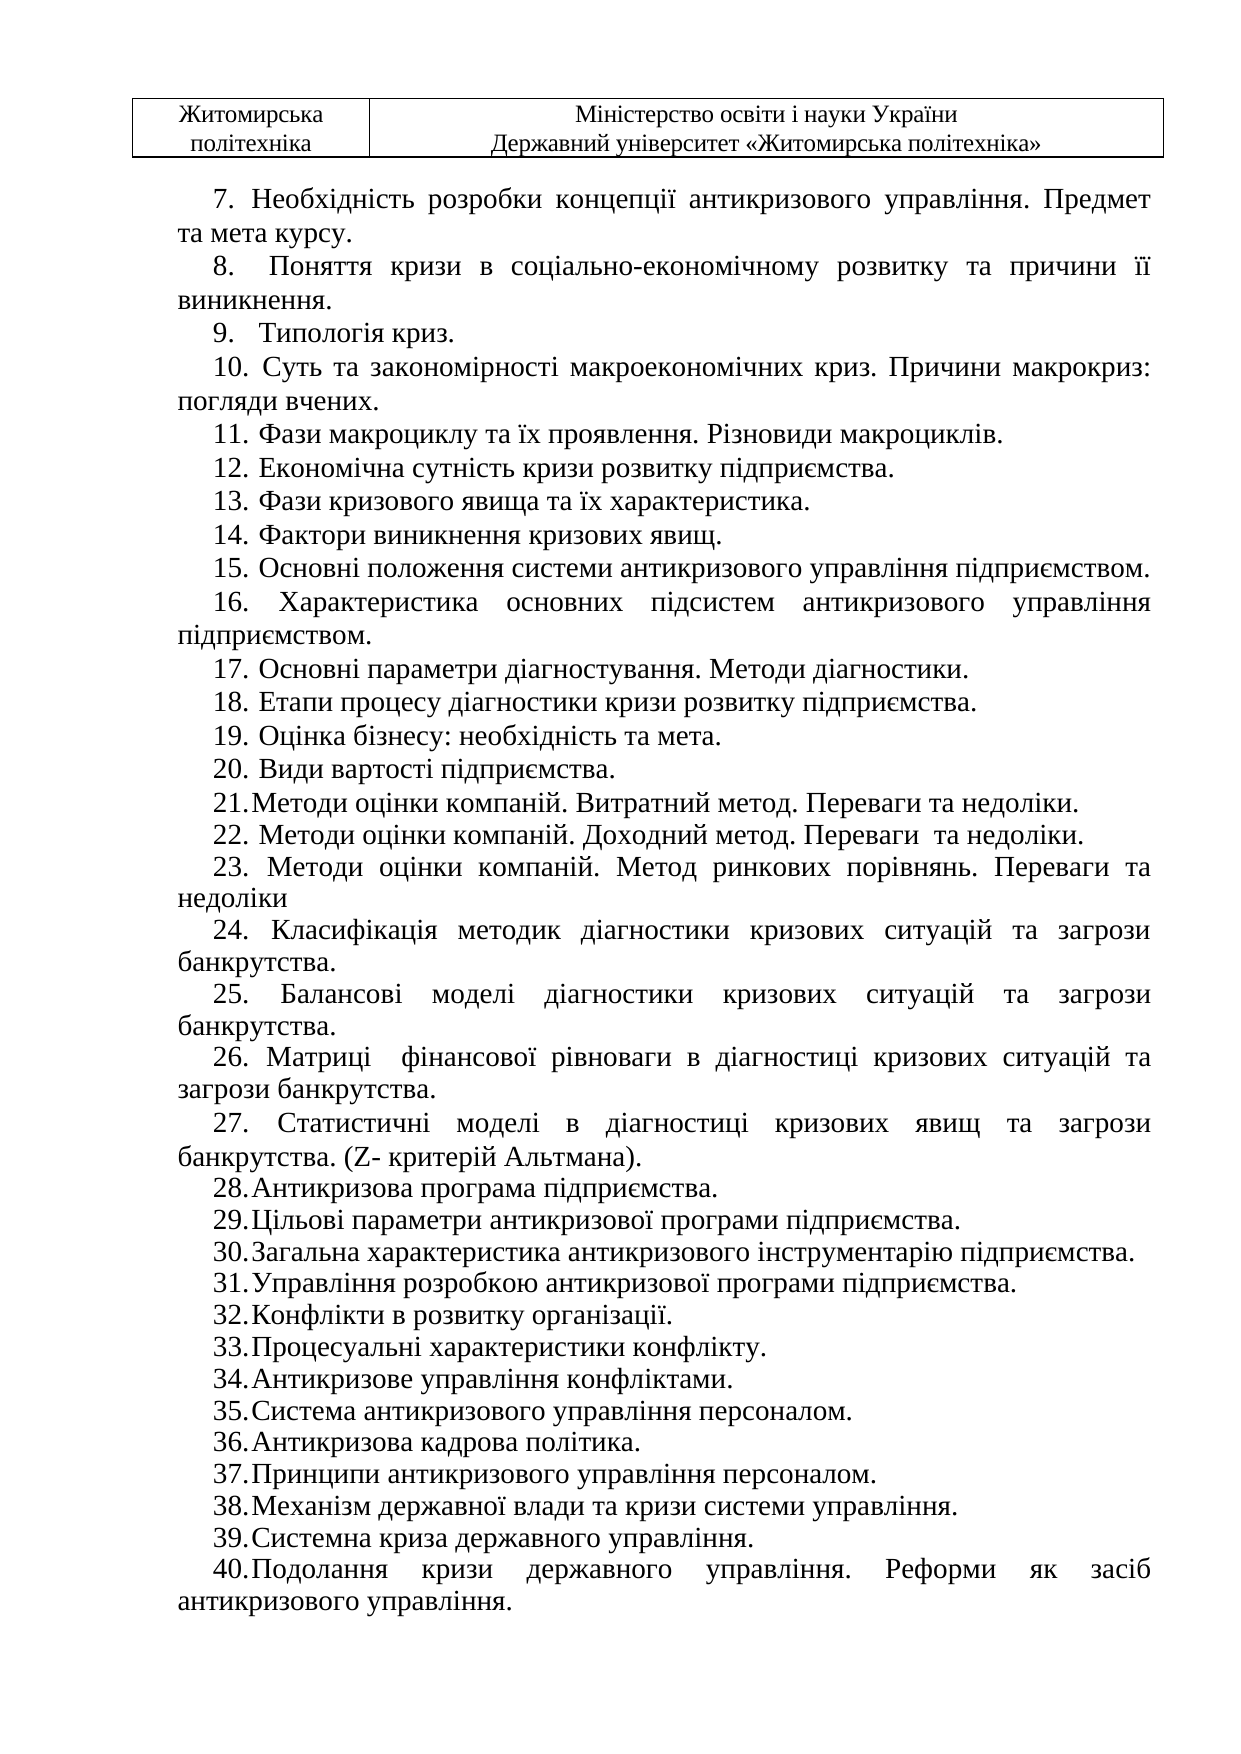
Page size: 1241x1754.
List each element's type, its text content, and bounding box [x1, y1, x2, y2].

list Балансові моделі діагностики кризових ситуацій та загрози банкрутства. [177, 978, 1152, 1041]
list Матриці фінансової рівноваги в діагностиці кризових ситуацій та загрози банкрутства. [177, 1041, 1152, 1105]
list Антикризова програма підприємства. [177, 1172, 1152, 1204]
list Методи оцінки компаній. Метод ринкових порівнянь. Переваги та недоліки [177, 851, 1152, 914]
list Цільові параметри антикризової програми підприємства. [177, 1204, 1152, 1236]
list Оцінка бізнесу: необхідність та мета. [177, 718, 1152, 752]
list Фактори виникнення кризових явищ. [177, 517, 1152, 550]
list Системна криза державного управління. [177, 1522, 1152, 1553]
list Необхідність розробки концепції антикризового управління. Предмет та мета курсу. [177, 181, 1152, 248]
list Антикризова кадрова політика. [177, 1426, 1152, 1458]
list Поняття кризи в соціально-економічному розвитку та причини її виникнення. [177, 248, 1152, 316]
list Види вартості підприємства. [177, 752, 1152, 785]
list Фази кризового явища та їх характеристика. [177, 483, 1152, 517]
list Механізм державної влади та кризи системи управління. [177, 1490, 1152, 1522]
list Подолання кризи державного управління. Реформи як засіб антикризового управління. [177, 1553, 1152, 1617]
list Характеристика основних підсистем антикризового управління підприємством. [177, 584, 1152, 651]
list Управління розробкою антикризової програми підприємства. [177, 1267, 1152, 1299]
list Методи оцінки компаній. Доходний метод. Переваги та недоліки. [177, 819, 1152, 851]
list Типологія криз. [177, 316, 1152, 349]
list Конфлікти в розвитку організації. [177, 1299, 1152, 1331]
list Суть та закономірності макроекономічних криз. Причини макрокриз: погляди вчених. [177, 349, 1152, 416]
list Економічна сутність кризи розвитку підприємства. [177, 450, 1152, 483]
list Статистичні моделі в діагностиці кризових явищ та загрози банкрутства. (Z- критерій Альтмана). [177, 1105, 1152, 1172]
list Процесуальні характеристики конфлікту. [177, 1331, 1152, 1363]
list Загальна характеристика антикризового інструментарію підприємства. [177, 1236, 1152, 1267]
list Етапи процесу діагностики кризи розвитку підприємства. [177, 684, 1152, 718]
list Методи оцінки компаній. Витратний метод. Переваги та недоліки. [177, 785, 1152, 819]
list Основні положення системи антикризового управління підприємством. [177, 550, 1152, 584]
list Фази макроциклу та їх проявлення. Різновиди макроциклів. [177, 416, 1152, 450]
list Принципи антикризового управління персоналом. [177, 1458, 1152, 1490]
list Основні параметри діагностування. Методи діагностики. [177, 651, 1152, 684]
list Система антикризового управління персоналом. [177, 1394, 1152, 1426]
list Класифікація методик діагностики кризових ситуацій та загрози банкрутства. [177, 914, 1152, 978]
list Антикризове управління конфліктами. [177, 1363, 1152, 1394]
